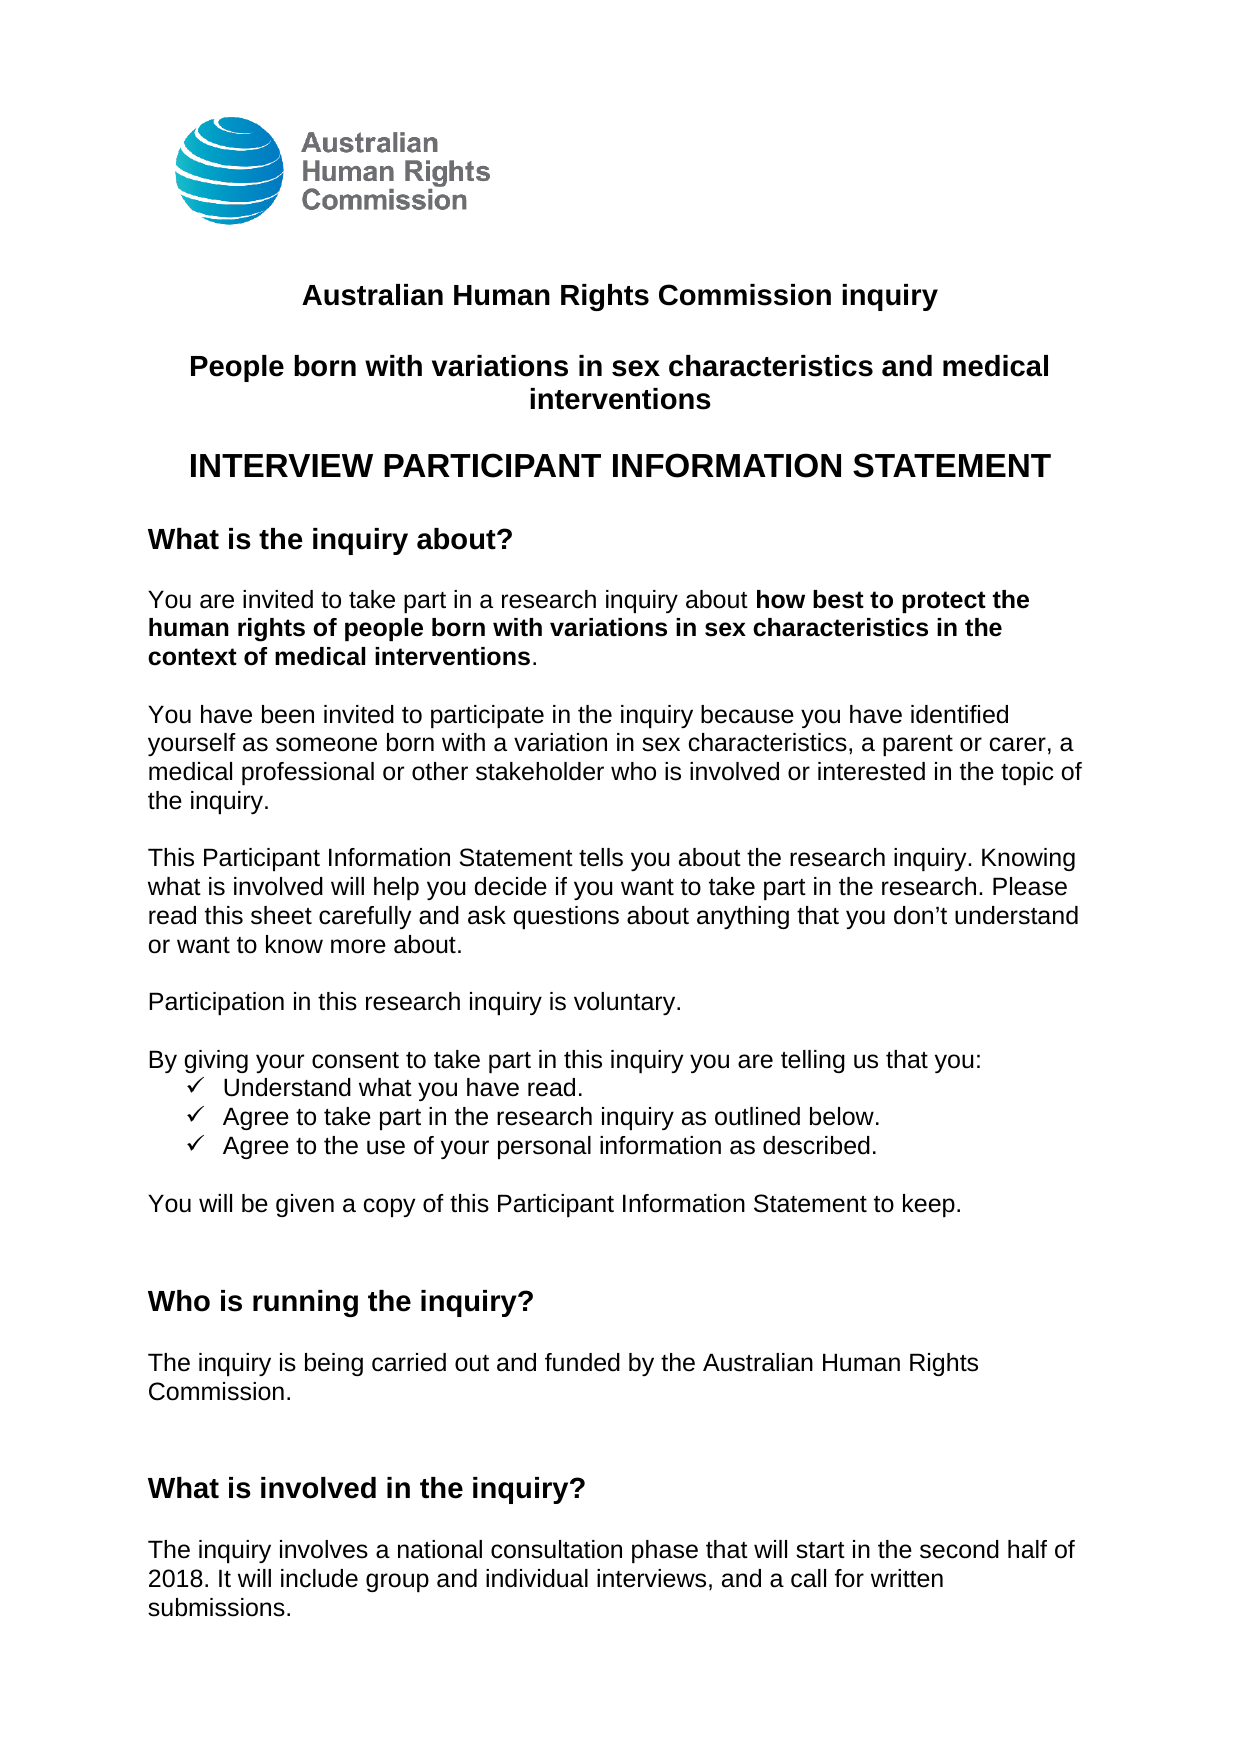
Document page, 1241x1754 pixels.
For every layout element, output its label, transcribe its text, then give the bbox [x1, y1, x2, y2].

text You have been invited to participate in the inquiry because you have identified yourself as someone born with a variation in sex characteristics, a parent or carer, a medical professional or other stakeholder who is involved or interested in the topic of the inquiry. [148, 699, 1092, 814]
text The inquiry is being carried out and funded by the Australian Human Rights Commission. [148, 1348, 1092, 1405]
subtitle What is involved in the inquiry? [148, 1471, 1092, 1505]
title INTERVIEW PARTICIPANT INFORMATION STATEMENT [148, 446, 1092, 485]
subtitle Australian Human Rights Commission inquiry [148, 278, 1092, 311]
text You will be given a copy of this Participant Information Statement to keep. [148, 1189, 1092, 1217]
subtitle What is the inquiry about? [148, 522, 1092, 556]
text This Participant Information Statement tells you about the research inquiry. Knowing what is involved will help you decide if you want to take part in the research. Please read this sheet carefully and ask questions about anything that you don’t understand or want to know more about. [148, 843, 1092, 958]
subtitle People born with variations in sex characteristics and medical interventions [148, 349, 1092, 416]
subtitle Who is running the inquiry? [148, 1284, 1092, 1317]
text Participation in this research inquiry is voluntary. [148, 987, 1092, 1016]
list Agree to the use of your personal information as described. [185, 1131, 1092, 1160]
text You are invited to take part in a research inquiry about how best to protect the human rights of people born with variations in sex characteristics in the context of medical interventions. [148, 584, 1092, 671]
picture [170, 115, 493, 226]
text The inquiry involves a national consultation phase that will start in the second half of 2018. It will include group and individual interviews, and a call for written submissions. [148, 1536, 1092, 1622]
list Agree to take part in the research inquiry as outlined below. [185, 1102, 1092, 1131]
list Understand what you have read. [185, 1073, 1092, 1102]
text By giving your consent to take part in this inquiry you are telling us that you: [148, 1044, 1092, 1073]
